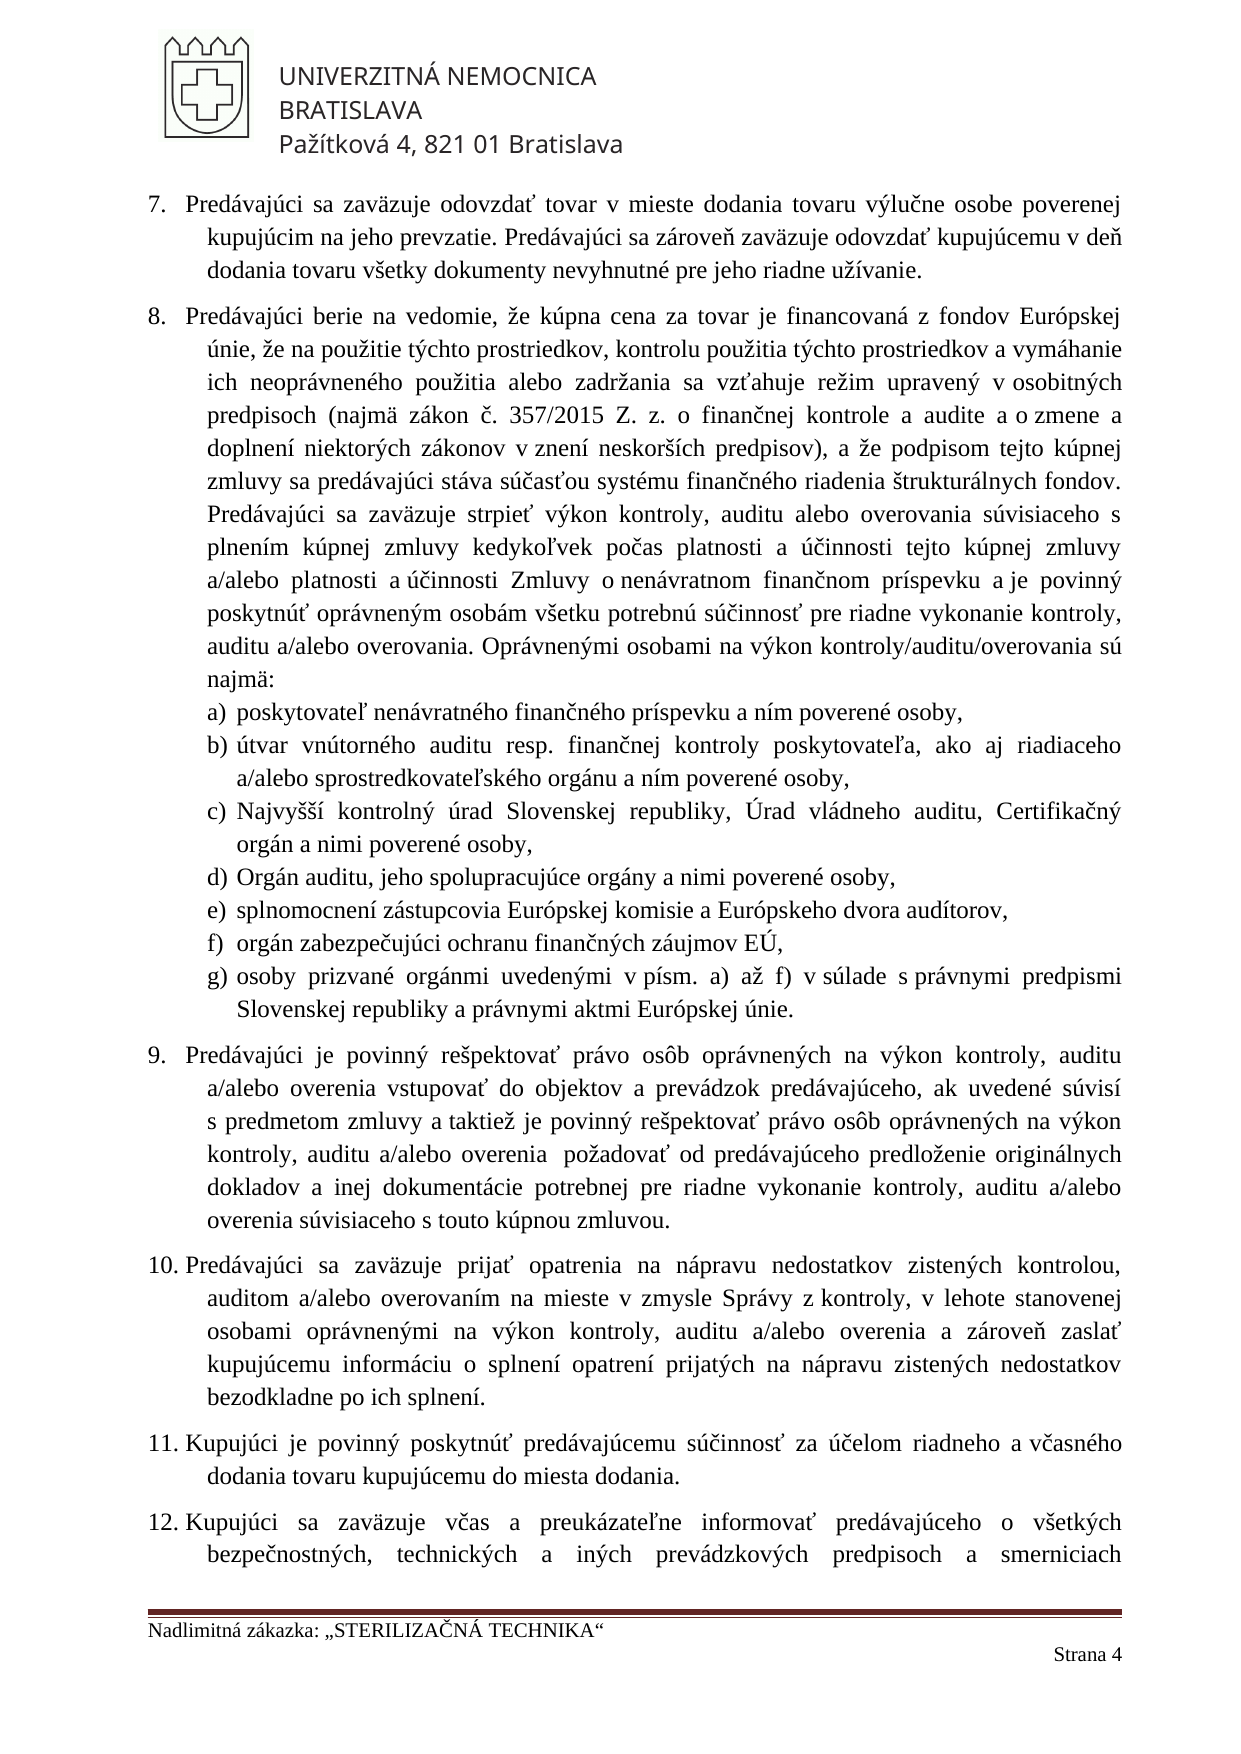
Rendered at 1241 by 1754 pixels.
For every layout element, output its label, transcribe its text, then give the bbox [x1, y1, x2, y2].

list Najvyšší kontrolný úrad Slovenskej republiky, Úrad vládneho auditu, Certifikačný orgán a nimi poverené osoby, [207, 796, 1122, 858]
list Kupujúci je povinný poskytnúť predávajúcemu súčinnosť za účelom riadneho a včasného dodania tovaru kupujúcemu do miesta dodania. [148, 1428, 1122, 1490]
list Predávajúci sa zaväzuje prijať opatrenia na nápravu nedostatkov zistených kontrolou, auditom a/alebo overovaním na mieste v zmysle Správy z kontroly, v lehote stanovenej osobami oprávnenými na výkon kontroly, auditu a/alebo overenia a zároveň zaslať kupujúcemu informáciu o splnení opatrení prijatých na nápravu zistených nedostatkov bezodkladne po ich splnení. [148, 1250, 1122, 1411]
list poskytovateľ nenávratného finančného príspevku a ním poverené osoby, [207, 697, 1122, 726]
list Predávajúci berie na vedomie, že kúpna cena za tovar je financovaná z fondov Európskej únie, že na použitie týchto prostriedkov, kontrolu použitia týchto prostriedkov a vymáhanie ich neoprávneného použitia alebo zadržania sa vzťahuje režim upravený v osobitných predpisoch (najmä zákon č. 357/2015 Z. z. o finančnej kontrole a audite a o zmene a doplnení niektorých zákonov v znení neskorších predpisov), a že podpisom tejto kúpnej zmluvy sa predávajúci stáva súčasťou systému finančného riadenia štrukturálnych fondov. Predávajúci sa zaväzuje strpieť výkon kontroly, auditu alebo overovania súvisiaceho s plnením kúpnej zmluvy kedykoľvek počas platnosti a účinnosti tejto kúpnej zmluvy a/alebo platnosti a účinnosti Zmluvy o nenávratnom finančnom príspevku a je povinný poskytnúť oprávneným osobám všetku potrebnú súčinnosť pre riadne vykonanie kontroly, auditu a/alebo overovania. Oprávnenými osobami na výkon kontroly/auditu/overovania sú najmä: [148, 301, 1122, 693]
list útvar vnútorného auditu resp. finančnej kontroly poskytovateľa, ako aj riadiaceho a/alebo sprostredkovateľského orgánu a ním poverené osoby, [207, 730, 1122, 792]
picture [158, 29, 254, 142]
list Predávajúci sa zaväzuje odovzdať tovar v mieste dodania tovaru výlučne osobe poverenej kupujúcim na jeho prevzatie. Predávajúci sa zároveň zaväzuje odovzdať kupujúcemu v deň dodania tovaru všetky dokumenty nevyhnutné pre jeho riadne užívanie. [148, 189, 1122, 284]
list Predávajúci je povinný rešpektovať právo osôb oprávnených na výkon kontroly, auditu a/alebo overenia vstupovať do objektov a prevádzok predávajúceho, ak uvedené súvisí s predmetom zmluvy a taktiež je povinný rešpektovať právo osôb oprávnených na výkon kontroly, auditu a/alebo overenia požadovať od predávajúceho predloženie originálnych dokladov a inej dokumentácie potrebnej pre riadne vykonanie kontroly, auditu a/alebo overenia súvisiaceho s touto kúpnou zmluvou. [148, 1040, 1122, 1234]
list Orgán auditu, jeho spolupracujúce orgány a nimi poverené osoby, [207, 862, 1122, 891]
list osoby prizvané orgánmi uvedenými v písm. a) až f) v súlade s právnymi predpismi Slovenskej republiky a právnymi aktmi Európskej únie. [207, 961, 1122, 1023]
list orgán zabezpečujúci ochranu finančných záujmov EÚ, [207, 928, 1122, 957]
list splnomocnení zástupcovia Európskej komisie a Európskeho dvora audítorov, [207, 895, 1122, 924]
